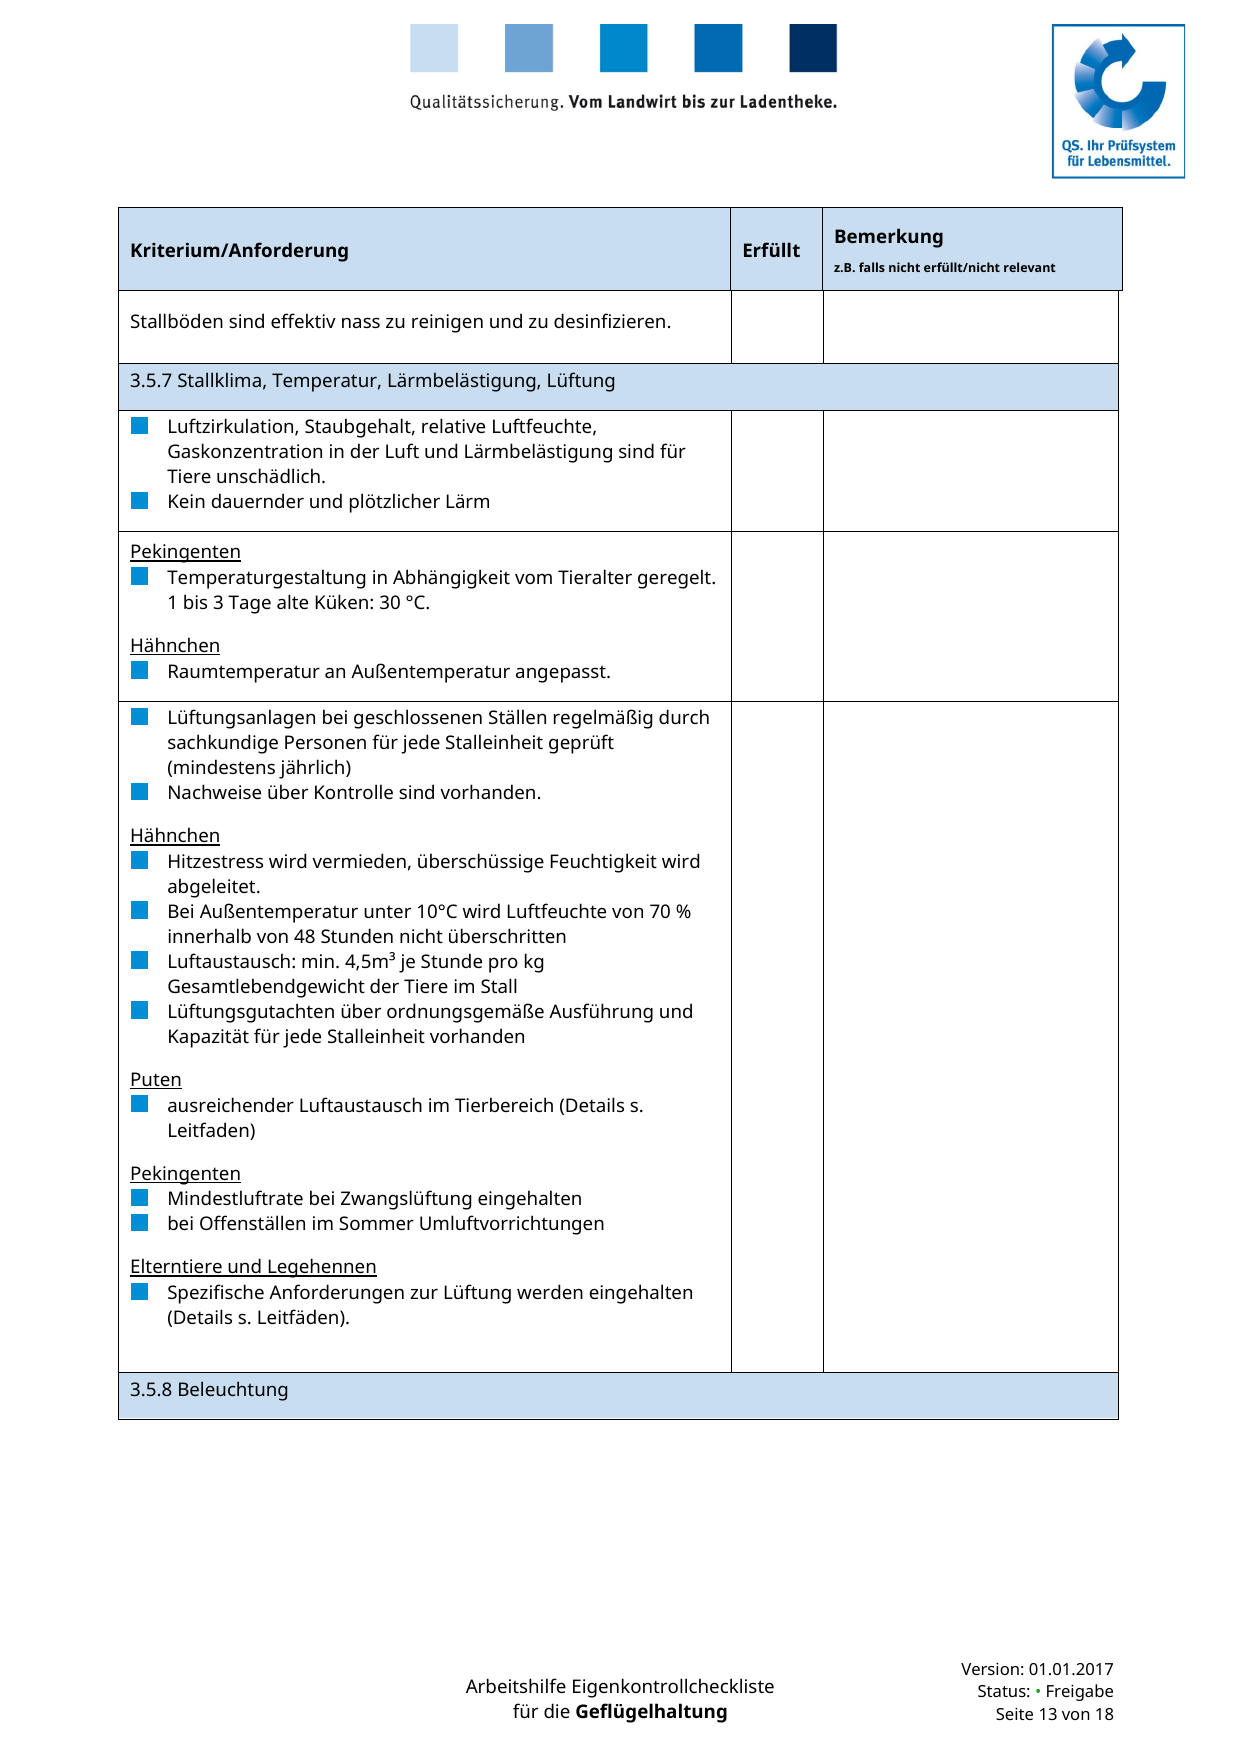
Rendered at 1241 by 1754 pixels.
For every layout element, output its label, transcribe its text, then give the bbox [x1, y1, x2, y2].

table_cell [732, 411, 823, 531]
table_cell [824, 702, 1118, 1372]
table_cell [732, 291, 823, 363]
table_cell [824, 532, 1118, 701]
table_cell [732, 702, 823, 1372]
table_cell 3.5.8 Beleuchtung [119, 1373, 1118, 1418]
table_cell Pekingenten Temperaturgestaltung in Abhängigkeit vom Tieralter geregelt. 1 bis 3 Tage alte Küken: 30 °C. Hähnchen Raumtemperatur an Außentemperatur angepasst. [119, 532, 731, 701]
table_cell [824, 291, 1118, 363]
table_cell 3.5.7 Stallklima, Temperatur, Lärmbelästigung, Lüftung [119, 364, 1118, 410]
table_header Erfüllt [731, 208, 822, 290]
table_cell [824, 411, 1118, 531]
table_header Kriterium/Anforderung [119, 208, 730, 290]
table_header Bemerkung z.B. falls nicht erfüllt/nicht relevant [823, 208, 1122, 290]
picture [410, 24, 1185, 179]
table_cell Luftzirkulation, Staubgehalt, relative Luftfeuchte, Gaskonzentration in der Luft und Lärmbelästigung sind für Tiere unschädlich. Kein dauernder und plötzlicher Lärm [119, 411, 731, 531]
table_cell Stallböden sind effektiv nass zu reinigen und zu desinfizieren. [119, 291, 731, 363]
table_cell Lüftungsanlagen bei geschlossenen Ställen regelmäßig durch sachkundige Personen für jede Stalleinheit geprüft (mindestens jährlich) Nachweise über Kontrolle sind vorhanden. Hähnchen Hitzestress wird vermieden, überschüssige Feuchtigkeit wird abgeleitet. Bei Außentemperatur unter 10°C wird Luftfeuchte von 70 % innerhalb von 48 Stunden nicht überschritten Luftaustausch: min. 4,5m³ je Stunde pro kg Gesamtlebendgewicht der Tiere im Stall Lüftungsgutachten über ordnungsgemäße Ausführung und Kapazität für jede Stalleinheit vorhanden Puten ausreichender Luftaustausch im Tierbereich (Details s. Leitfaden) Pekingenten Mindestluftrate bei Zwangslüftung eingehalten bei Offenställen im Sommer Umluftvorrichtungen Elterntiere und Legehennen Spezifische Anforderungen zur Lüftung werden eingehalten (Details s. Leitfäden). [119, 702, 731, 1372]
table_cell [732, 532, 823, 701]
